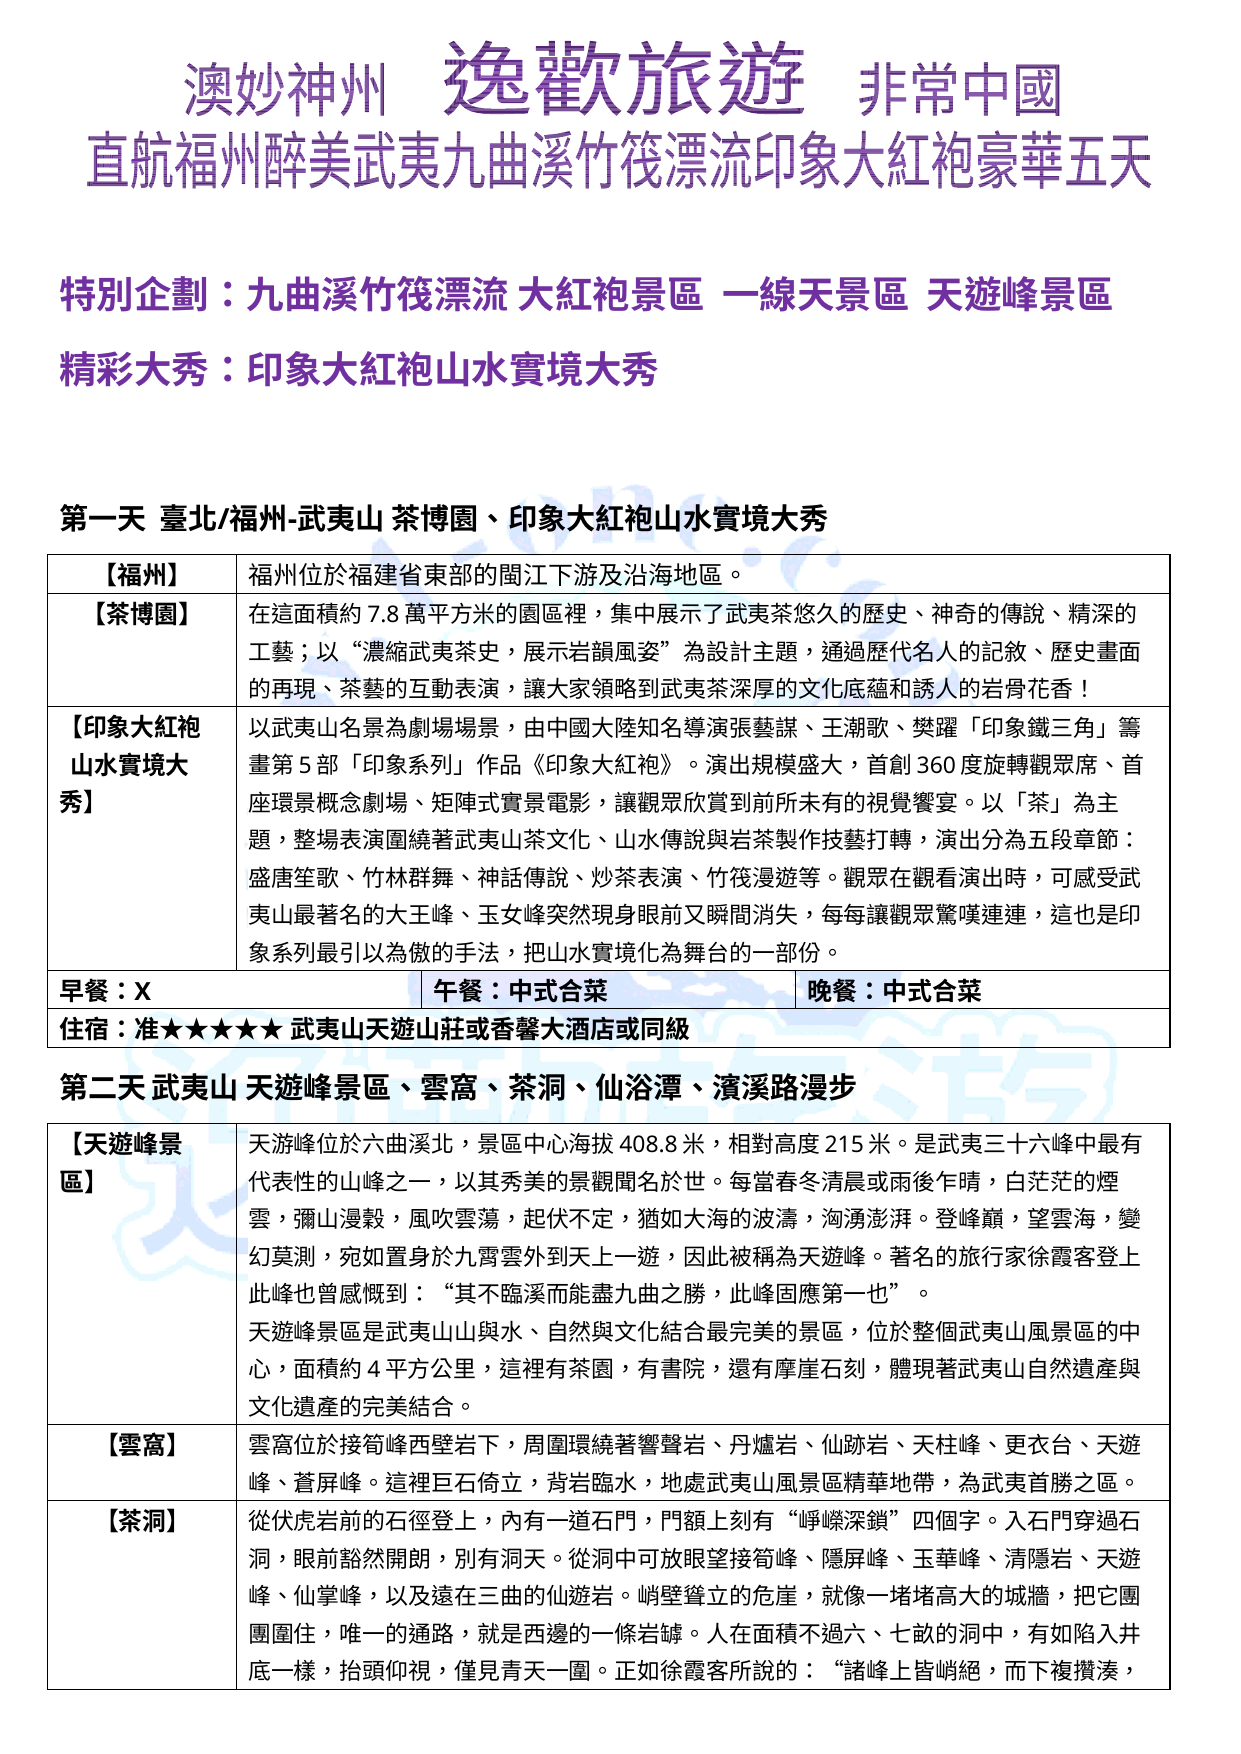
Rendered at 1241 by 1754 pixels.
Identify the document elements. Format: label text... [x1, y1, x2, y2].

list 臺北/福州-武夷山 茶博園、印象大紅袍山水實境大秀 [59, 479, 1181, 554]
table_cell 早餐：X [48, 971, 421, 1008]
table_header 福州位於福建省東部的閩江下游及沿海地區。 [237, 555, 1169, 593]
table_cell 【茶博園】 [48, 594, 236, 706]
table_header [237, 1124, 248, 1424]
text 特別企劃：九曲溪竹筏漂流 大紅袍景區 一線天景區 天遊峰景區 [59, 104, 1181, 329]
table_cell 在這面積約7.8萬平方米的園區裡，集中展示了武夷茶悠久的歷史、神奇的傳說、精深的工藝；以“濃縮武夷茶史，展示岩韻風姿”為設計主題，通過歷代名人的記敘、歷史畫面的再現、茶藝的互動表演，讓大家領略到武夷茶深厚的文化底蘊和誘人的岩骨花香！ [237, 594, 1169, 706]
text 精彩大秀：印象大紅袍山水實境大秀 [59, 329, 1181, 404]
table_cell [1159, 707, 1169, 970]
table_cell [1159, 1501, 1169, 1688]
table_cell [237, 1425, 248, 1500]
table_cell 午餐：中式合菜 [422, 971, 795, 1008]
table_cell 【雲窩】 [48, 1425, 236, 1500]
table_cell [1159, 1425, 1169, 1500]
list 武夷山 天遊峰景區、雲窩、茶洞、仙浴潭、濱溪路漫步 [59, 1048, 1181, 1123]
table_cell 【茶洞】 [48, 1501, 236, 1688]
table_header 【天遊峰景區】 [48, 1124, 236, 1424]
table_cell 【印象大紅袍 山水實境大秀】 [48, 707, 236, 970]
table_header 【福州】 [48, 555, 236, 593]
table_cell 住宿：准★★★★★ 武夷山天遊山莊或香馨大酒店或同級 [48, 1009, 1169, 1047]
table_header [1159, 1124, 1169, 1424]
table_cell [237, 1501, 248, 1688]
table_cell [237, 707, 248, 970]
table_cell 晚餐：中式合菜 [796, 971, 1169, 1008]
